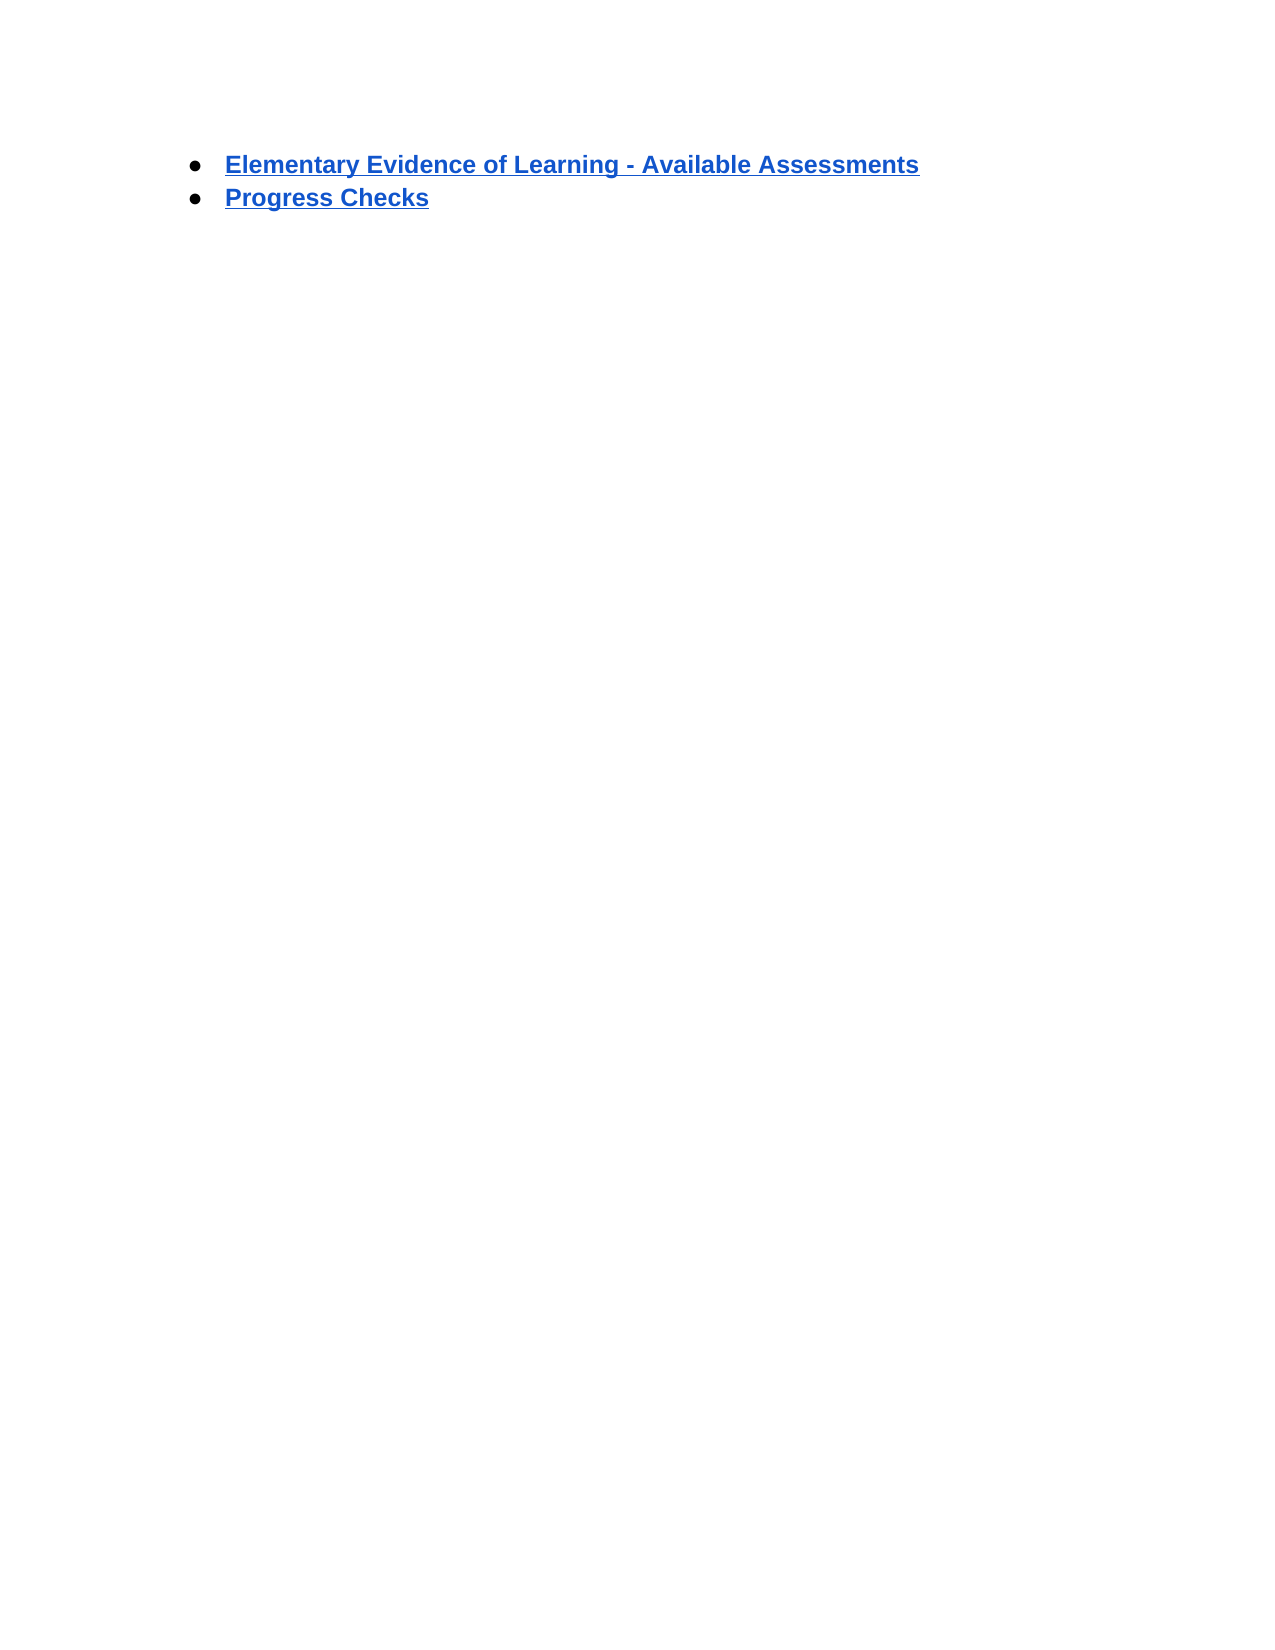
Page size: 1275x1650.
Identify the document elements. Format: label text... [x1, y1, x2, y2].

list Progress Checks [187, 183, 1125, 212]
list Elementary Evidence of Learning - Available Assessments [187, 150, 1125, 179]
